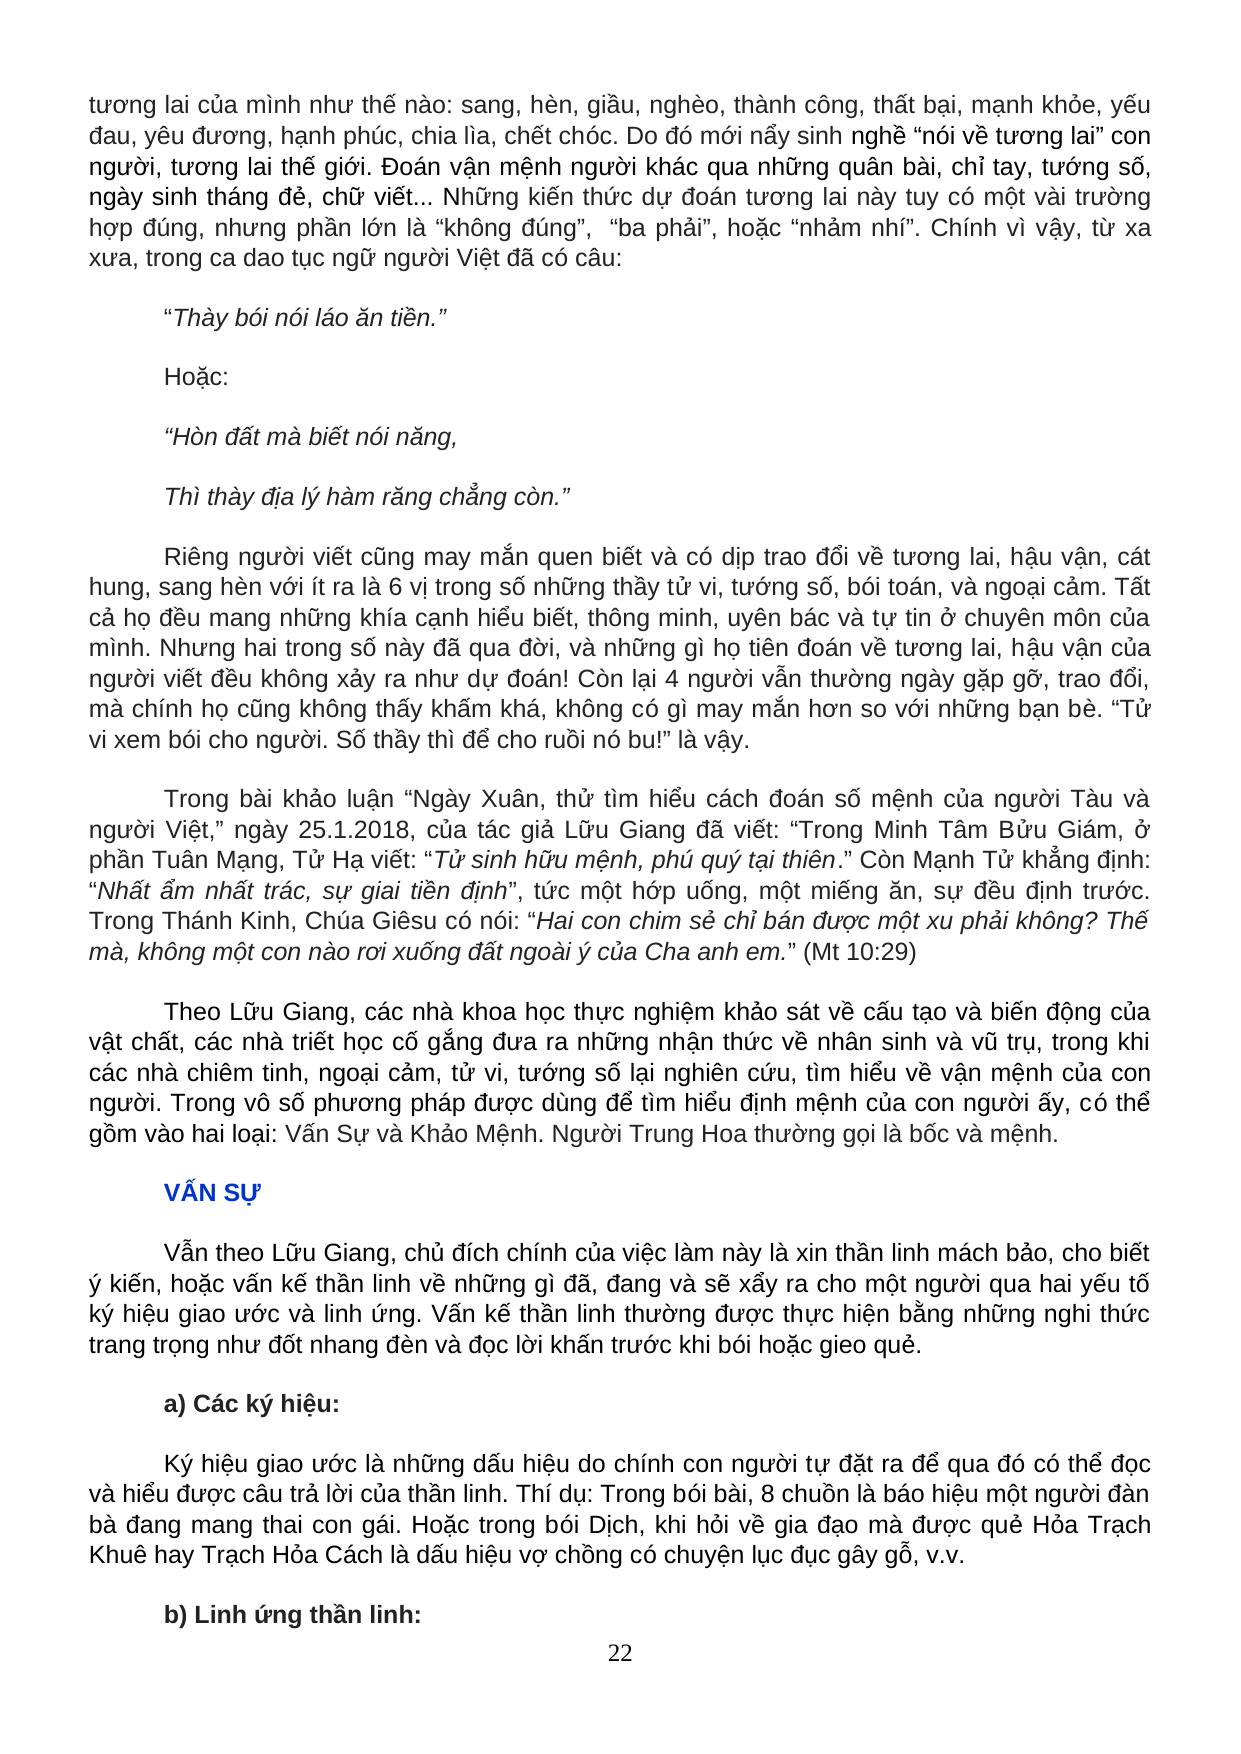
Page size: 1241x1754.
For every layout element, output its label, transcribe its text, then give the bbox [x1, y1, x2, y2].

text b) Linh ứng thần linh: [89, 1598, 1152, 1629]
text VẤN SỰ [89, 1177, 1152, 1207]
text a) Các ký hiệu: [89, 1387, 1152, 1418]
text Hoặc: [89, 361, 1152, 391]
text “Thày bói nói láo ăn tiền.” [89, 301, 1152, 331]
text Ký hiệu giao ước là những dấu hiệu do chính con người tự đặt ra để qua đó có thể đọc và hiểu được câu trả lời của thần linh. Thí dụ: Trong bói bài, 8 chuồn là báo hiệu một người đàn bà đang mang thai con gái. Hoặc trong bói Dịch, khi hỏi về gia đạo mà được quẻ Hỏa Trạch Khuê hay Trạch Hỏa Cách là dấu hiệu vợ chồng có chuyện lục đục gây gỗ, v.v. [89, 1447, 1152, 1569]
text Riêng người viết cũng may mắn quen biết và có dịp trao đổi về tương lai, hậu vận, cát hung, sang hèn với ít ra là 6 vị trong số những thầy tử vi, tướng số, bói toán, và ngoại cảm. Tất cả họ đều mang những khía cạnh hiểu biết, thông minh, uyên bác và tự tin ở chuyên môn của mình. Nhưng hai trong số này đã qua đời, và những gì họ tiên đoán về tương lai, hậu vận của người viết đều không xảy ra như dự đoán! Còn lại 4 người vẫn thường ngày gặp gỡ, trao đổi, mà chính họ cũng không thấy khấm khá, không có gì may mắn hơn so với những bạn bè. “Tử vi xem bói cho người. Số thầy thì để cho ruồi nó bu!” là vậy. [89, 540, 1152, 753]
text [89, 89, 1152, 272]
text Thì thày địa lý hàm răng chẳng còn.” [89, 480, 1152, 511]
text Theo Lữu Giang, các nhà khoa học thực nghiệm khảo sát về cấu tạo và biến động của vật chất, các nhà triết học cố gắng đưa ra những nhận thức về nhân sinh và vũ trụ, trong khi các nhà chiêm tinh, ngoại cảm, tử vi, tướng số lại nghiên cứu, tìm hiểu về vận mệnh của con người. Trong vô số phương pháp được dùng để tìm hiểu định mệnh của con người ấy, có thể gồm vào hai loại: Vấn Sự và Khảo Mệnh. Người Trung Hoa thường gọi là bốc và mệnh. [89, 995, 1152, 1147]
text Trong bài khảo luận “Ngày Xuân, thử tìm hiểu cách đoán số mệnh của người Tàu và người Việt,” ngày 25.1.2018, của tác giả Lữu Giang đã viết: “Trong Minh Tâm Bửu Giám, ở phần Tuân Mạng, Tử Hạ viết: “Tử sinh hữu mệnh, phú quý tại thiên.” Còn Mạnh Tử khẳng định: “Nhất ẩm nhất trác, sự giai tiền định”, tức một hớp uống, một miếng ăn, sự đều định trước. Trong Thánh Kinh, Chúa Giêsu có nói: “Hai con chim sẻ chỉ bán được một xu phải không? Thế mà, không một con nào rơi xuống đất ngoài ý của Cha anh em.” (Mt 10:29) [89, 782, 1152, 966]
text “Hòn đất mà biết nói năng, [89, 420, 1152, 451]
text Vẫn theo Lữu Giang, chủ đích chính của việc làm này là xin thần linh mách bảo, cho biết ý kiến, hoặc vấn kế thần linh về những gì đã, đang và sẽ xẩy ra cho một người qua hai yếu tố ký hiệu giao ước và linh ứng. Vấn kế thần linh thường được thực hiện bằng những nghi thức trang trọng như đốt nhang đèn và đọc lời khấn trước khi bói hoặc gieo quẻ. [89, 1236, 1152, 1358]
